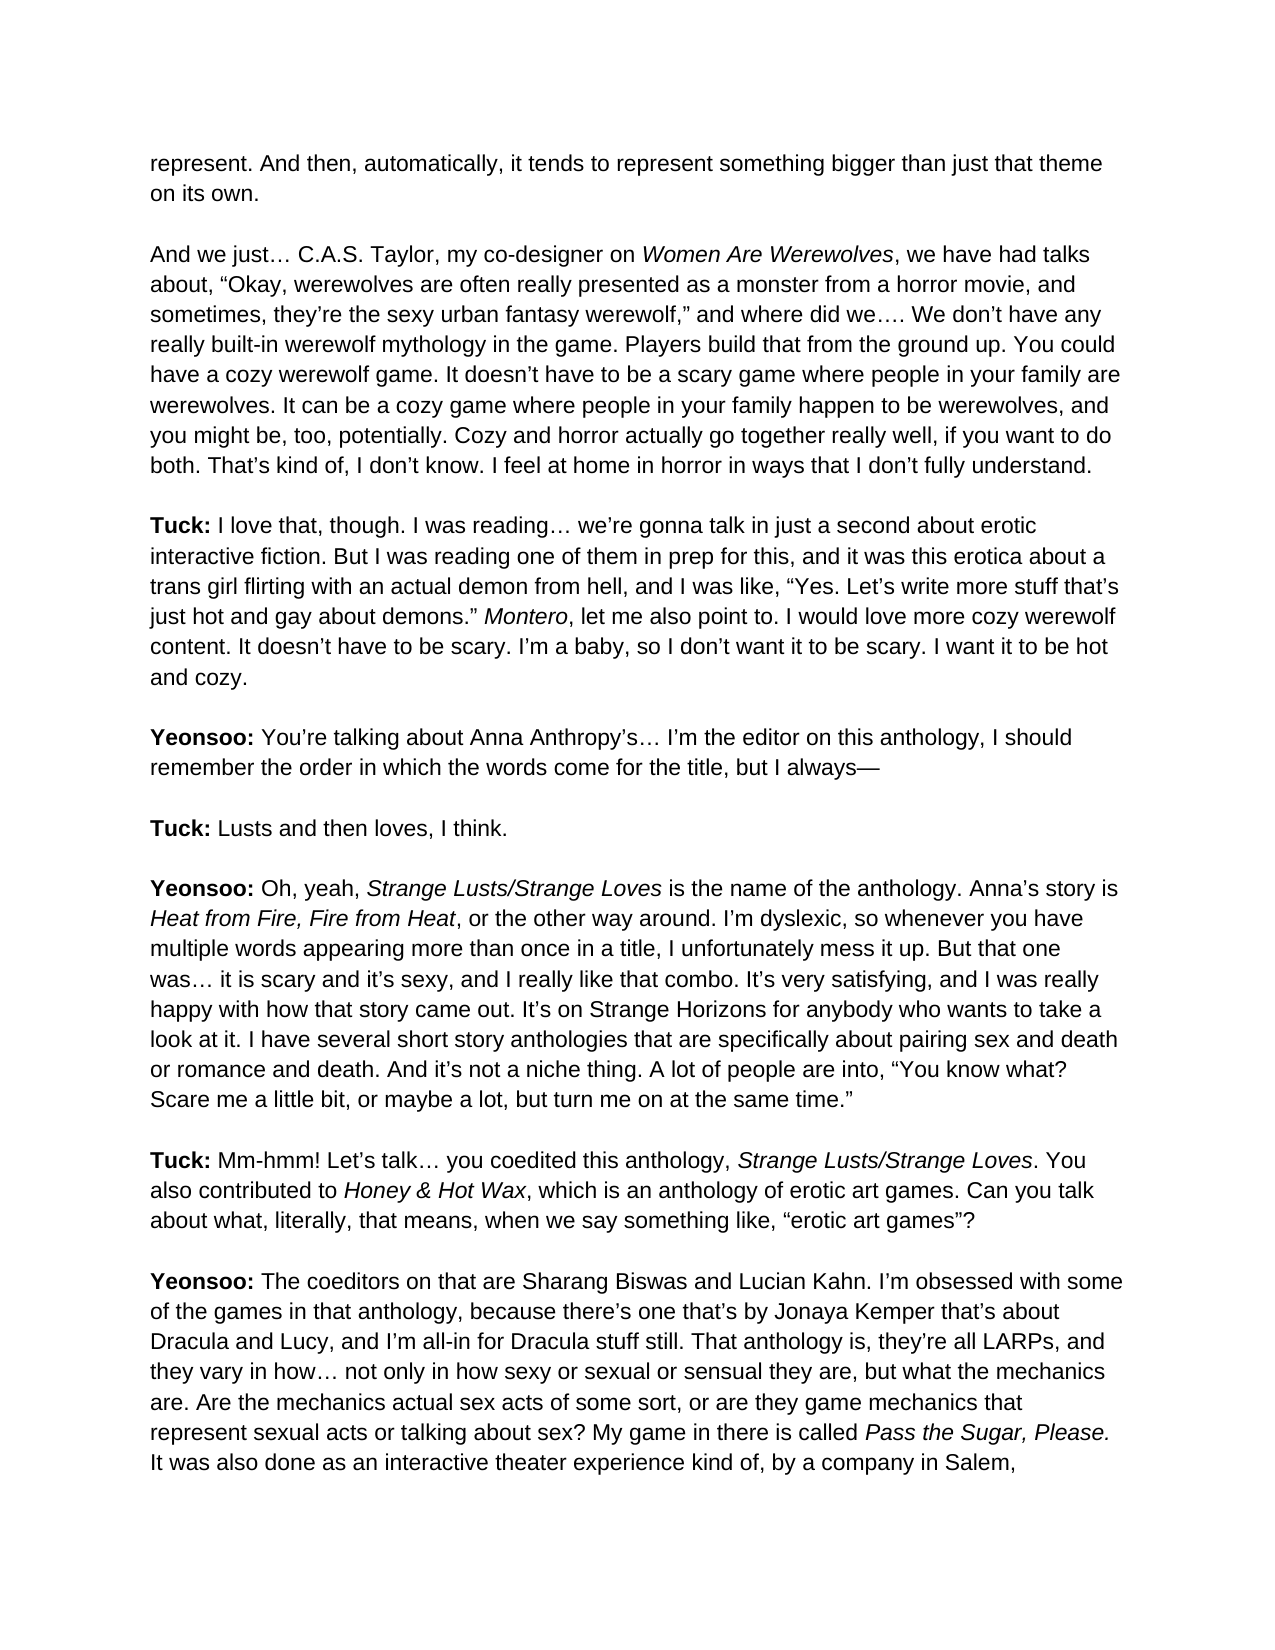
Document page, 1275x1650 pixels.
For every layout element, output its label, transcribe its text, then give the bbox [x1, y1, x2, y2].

text Tuck: Lusts and then loves, I think. [150, 814, 1125, 841]
text Yeonsoo: You’re talking about Anna Anthropy’s… I’m the editor on this anthology, I should remember the order in which the words come for the title, but I always— [150, 724, 1125, 781]
text Tuck: Mm-hmm! Let’s talk… you coedited this anthology, Strange Lusts/Strange Loves. You also contributed to Honey & Hot Wax, which is an anthology of erotic art games. Can you talk about what, literally, that means, when we say something like, “erotic art games”? [150, 1147, 1125, 1234]
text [150, 150, 1125, 207]
text Yeonsoo: Oh, yeah, Strange Lusts/Strange Loves is the name of the anthology. Anna’s story is Heat from Fire, Fire from Heat, or the other way around. I’m dyslexic, so whenever you have multiple words appearing more than once in a title, I unfortunately mess it up. But that one was… it is scary and it’s sexy, and I really like that combo. It’s very satisfying, and I was really happy with how that story came out. It’s on Strange Horizons for anybody who wants to take a look at it. I have several short story anthologies that are specifically about pairing sex and death or romance and death. And it’s not a niche thing. A lot of people are into, “You know what? Scare me a little bit, or maybe a lot, but turn me on at the same time.” [150, 875, 1125, 1113]
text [150, 1268, 1125, 1475]
text Tuck: I love that, though. I was reading… we’re gonna talk in just a second about erotic interactive fiction. But I was reading one of them in prep for this, and it was this erotica about a trans girl flirting with an actual demon from hell, and I was like, “Yes. Let’s write more stuff that’s just hot and gay about demons.” Montero, let me also point to. I would love more cozy werewolf content. It doesn’t have to be scary. I’m a baby, so I don’t want it to be scary. I want it to be hot and cozy. [150, 512, 1125, 690]
text And we just… C.A.S. Taylor, my co-designer on Women Are Werewolves, we have had talks about, “Okay, werewolves are often really presented as a monster from a horror movie, and sometimes, they’re the sexy urban fantasy werewolf,” and where did we…. We don’t have any really built-in werewolf mythology in the game. Players build that from the ground up. You could have a cozy werewolf game. It doesn’t have to be a scary game where people in your family are werewolves. It can be a cozy game where people in your family happen to be werewolves, and you might be, too, potentially. Cozy and horror actually go together really well, if you want to do both. That’s kind of, I don’t know. I feel at home in horror in ways that I don’t fully understand. [150, 241, 1125, 478]
